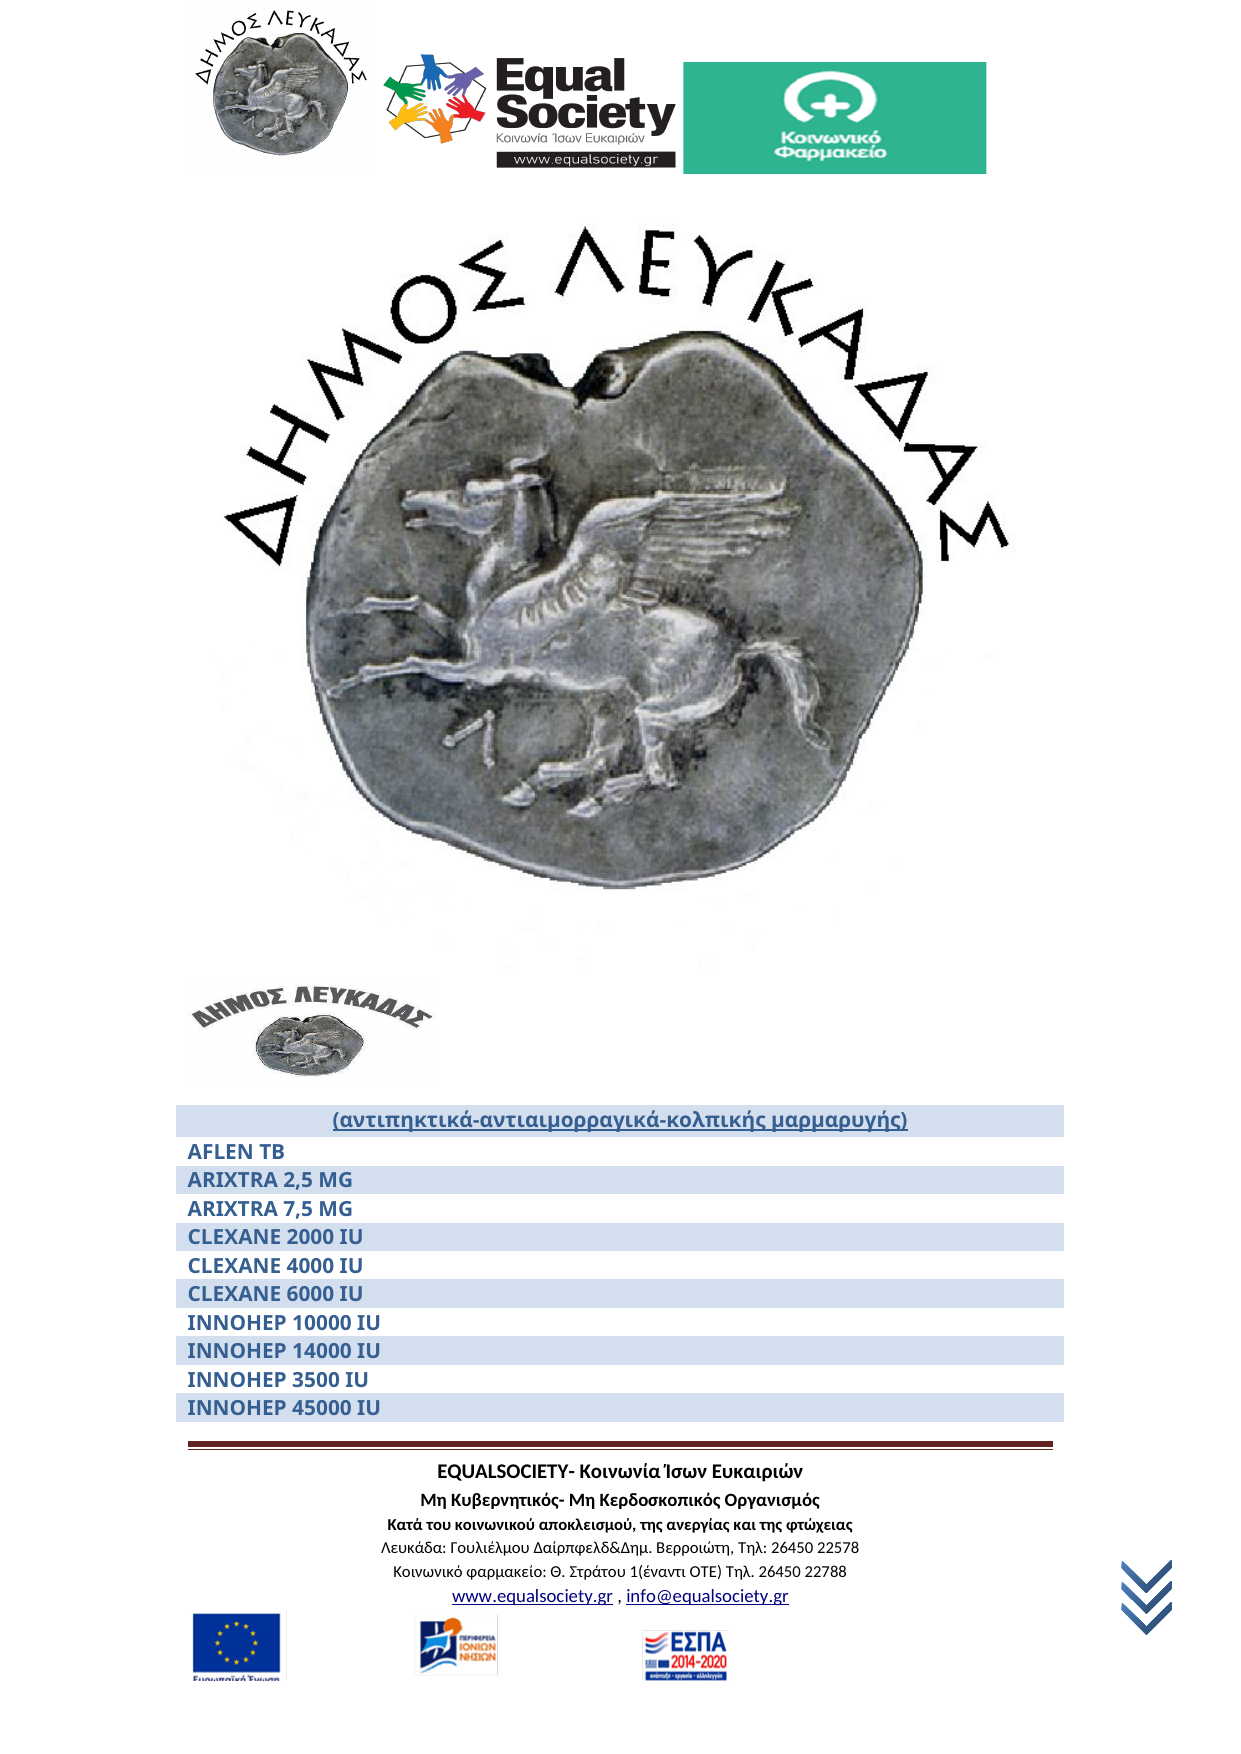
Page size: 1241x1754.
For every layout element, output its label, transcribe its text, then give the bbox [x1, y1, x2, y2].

picture [187, 0, 987, 174]
table_cell (αντιπηκτικά-αντιαιμορραγικά-κολπικής μαρμαρυγής) [176, 1105, 1064, 1137]
table_cell INNOHEP 14000 IU [176, 1336, 1064, 1365]
table_cell INNOHEP 45000 IU [176, 1393, 1064, 1422]
picture [187, 1610, 729, 1681]
picture [187, 177, 1052, 975]
table_cell INNOHEP 10000 IU [176, 1308, 1064, 1336]
table_cell CLEXANE 6000 IU [176, 1279, 1064, 1308]
table_cell AFLEN TB [176, 1137, 1064, 1166]
table_cell ARIXTRA 2,5 MG [176, 1166, 1064, 1194]
table_cell CLEXANE 2000 IU [176, 1223, 1064, 1251]
table_cell INNOHEP 3500 IU [176, 1365, 1064, 1393]
table_cell ARIXTRA 7,5 MG [176, 1194, 1064, 1222]
table_cell CLEXANE 4000 IU [176, 1251, 1064, 1279]
picture [187, 978, 436, 1081]
